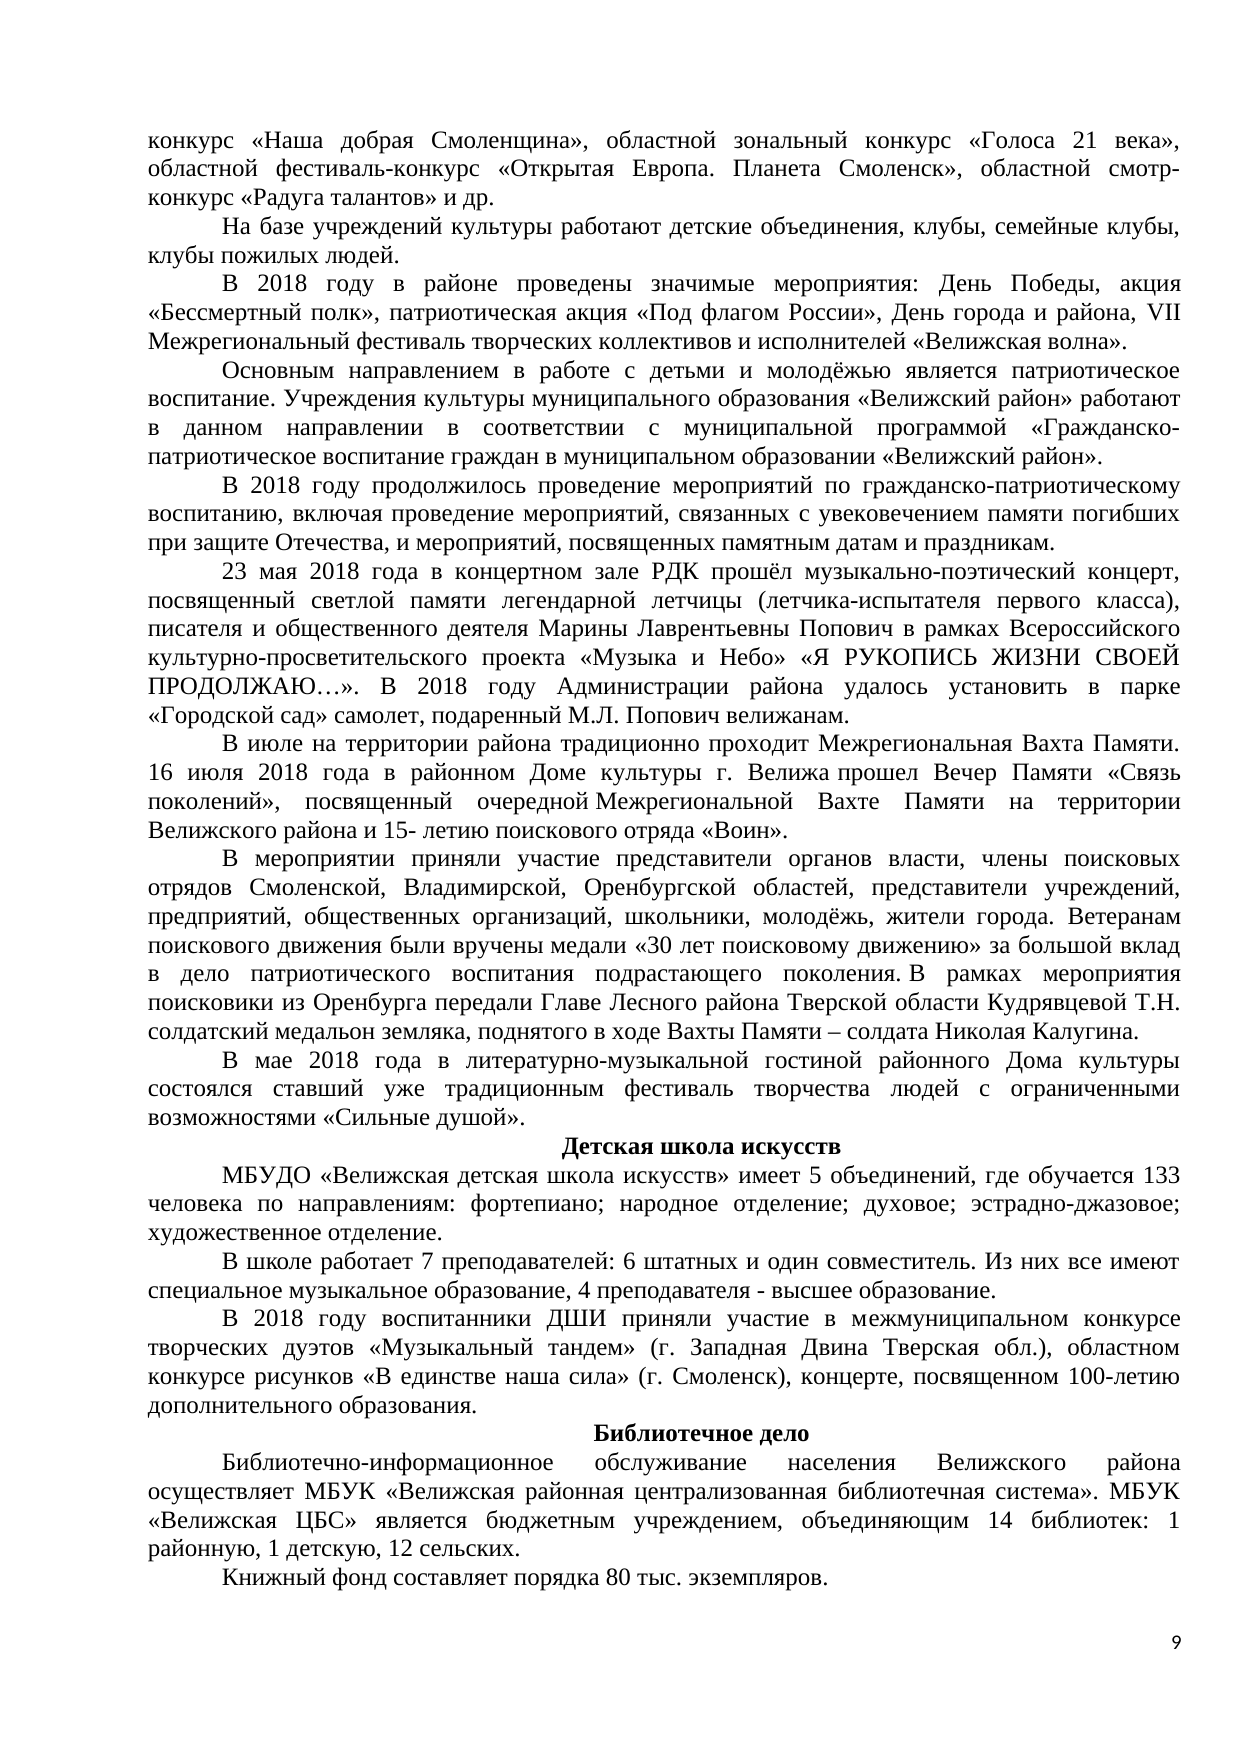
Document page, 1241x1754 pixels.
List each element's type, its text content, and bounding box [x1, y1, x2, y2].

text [148, 125, 1181, 211]
text 23 мая 2018 года в концертном зале РДК прошёл музыкально-поэтический концерт, посвященный светлой памяти легендарной летчицы (летчика-испытателя первого класса), писателя и общественного деятеля Марины Лаврентьевны Попович в рамках Всероссийского культурно-просветительского проекта «Музыка и Небо» «Я РУКОПИСЬ ЖИЗНИ СВОЕЙ ПРОДОЛЖАЮ…». В 2018 году Администрации района удалось установить в парке «Городской сад» самолет, подаренный М.Л. Попович велижанам. [148, 556, 1181, 728]
text Книжный фонд составляет порядка 80 тыс. экземпляров. [148, 1562, 1181, 1591]
text В мероприятии приняли участие представители органов власти, члены поисковых отрядов Смоленской, Владимирской, Оренбургской областей, представители учреждений, предприятий, общественных организаций, школьники, молодёжь, жители города. Ветеранам поискового движения были вручены медали «30 лет поисковому движению» за большой вклад в дело патриотического воспитания подрастающего поколения. В рамках мероприятия поисковики из Оренбурга передали Главе Лесного района Тверской области Кудрявцевой Т.Н. солдатский медальон земляка, поднятого в ходе Вахты Памяти – солдата Николая Калугина. [148, 843, 1181, 930]
text В июле на территории района традиционно проходит Межрегиональная Вахта Памяти. 16 июля 2018 года в районном Доме культуры г. Велижа прошел Вечер Памяти «Связь поколений», посвященный очередной Межрегиональной Вахте Памяти на территории Велижского района и 15- летию поискового отряда «Воин». [148, 728, 1181, 843]
text Основным направлением в работе с детьми и молодёжью является патриотическое воспитание. Учреждения культуры муниципального образования «Велижский район» работают в данном направлении в соответствии с муниципальной программой «Гражданско-патриотическое воспитание граждан в муниципальном образовании «Велижский район». [148, 355, 1181, 470]
text Детская школа искусств [148, 1131, 1181, 1160]
text МБУДО «Велижская детская школа искусств» имеет 5 объединений, где обучается 133 человека по направлениям: фортепиано; народное отделение; духовое; эстрадно-джазовое; художественное отделение. [148, 1160, 1181, 1246]
text Библиотечно-информационное обслуживание населения Велижского района осуществляет МБУК «Велижская районная централизованная библиотечная система». МБУК «Велижская ЦБС» является бюджетным учреждением, объединяющим 14 библиотек: 1 районную, 1 детскую, 12 сельских. [148, 1447, 1181, 1562]
text Библиотечное дело [148, 1418, 1181, 1447]
text В мероприятии приняли участие представители органов власти, члены поисковых отрядов Смоленской, Владимирской, Оренбургской областей, представители учреждений, предприятий, общественных организаций, школьники, молодёжь, жители города. Ветеранам поискового движения были вручены медали «30 лет поисковому движению» за большой вклад в дело патриотического воспитания подрастающего поколения. В рамках мероприятия поисковики из Оренбурга передали Главе Лесного района Тверской области Кудрявцевой Т.Н. солдатский медальон земляка, поднятого в ходе Вахты Памяти – солдата Николая Калугина. [148, 958, 1181, 1045]
text В мае 2018 года в литературно-музыкальной гостиной районного Дома культуры состоялся ставший уже традиционным фестиваль творчества людей с ограниченными возможностями «Сильные душой». [148, 1045, 1181, 1131]
text В 2018 году в районе проведены значимые мероприятия: День Победы, акция «Бессмертный полк», патриотическая акция «Под флагом России», День города и района, VII Межрегиональный фестиваль творческих коллективов и исполнителей «Велижская волна». [148, 268, 1181, 355]
text В 2018 году воспитанники ДШИ приняли участие в межмуниципальном конкурсе творческих дуэтов «Музыкальный тандем» (г. Западная Двина Тверская обл.), областном конкурсе рисунков «В единстве наша сила» (г. Смоленск), концерте, посвященном 100-летию дополнительного образования. [148, 1303, 1181, 1418]
text На базе учреждений культуры работают детские объединения, клубы, семейные клубы, клубы пожилых людей. [148, 211, 1181, 268]
text В школе работает 7 преподавателей: 6 штатных и один совместитель. Из них все имеют специальное музыкальное образование, 4 преподавателя - высшее образование. [148, 1246, 1181, 1303]
text В 2018 году продолжилось проведение мероприятий по гражданско-патриотическому воспитанию, включая проведение мероприятий, связанных с увековечением памяти погибших при защите Отечества, и мероприятий, посвященных памятным датам и праздникам. [148, 470, 1181, 556]
